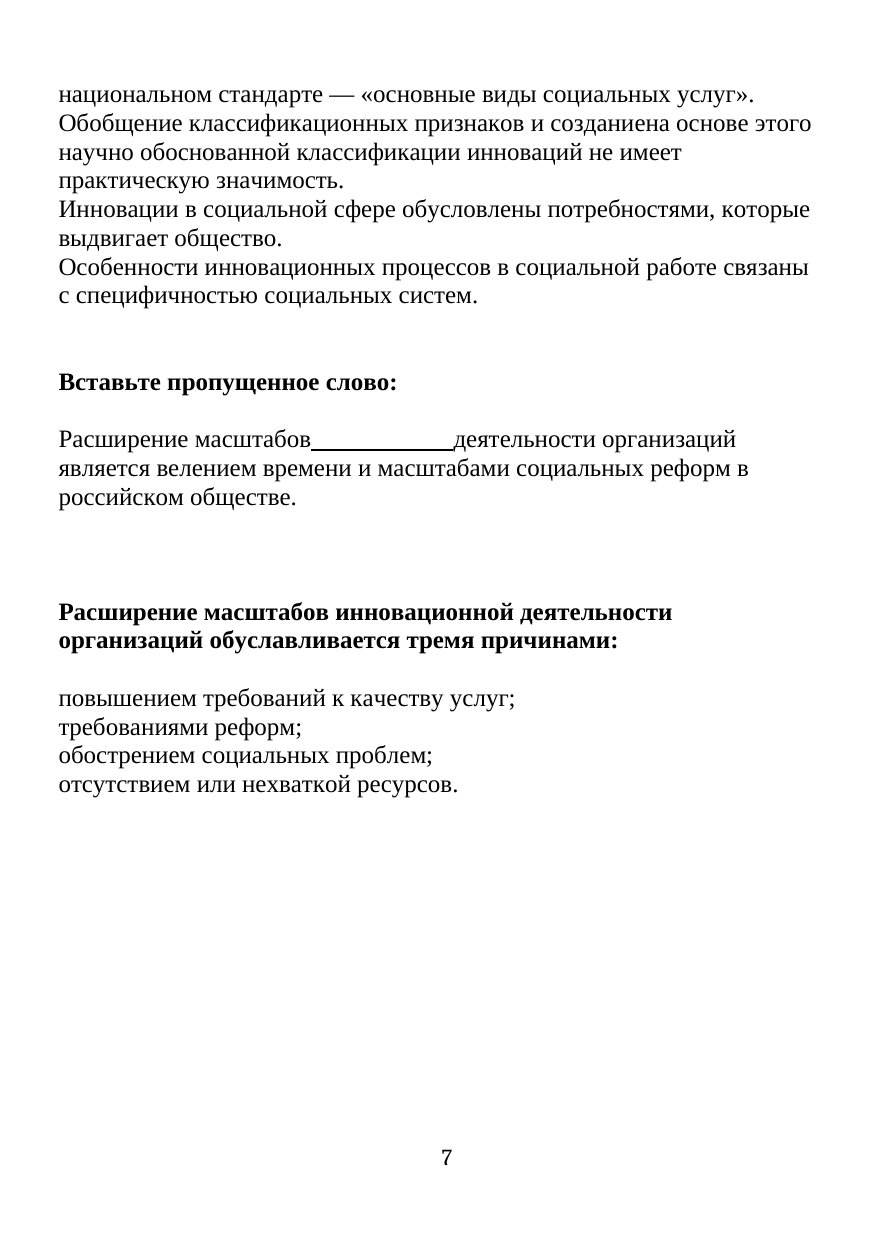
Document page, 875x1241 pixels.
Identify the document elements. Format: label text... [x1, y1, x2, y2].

text Расширение масштабов инновационной деятельности организаций обуславливается тремя причинами: [58, 597, 822, 654]
text повышением требований к качеству услуг; [58, 683, 822, 712]
text обострением социальных проблем; [58, 740, 822, 769]
text Вставьте пропущенное слово: [58, 367, 822, 395]
text Обобщение классификационных признаков и созданиена основе этого научно обоснованной классификации инноваций не имеет практическую значимость. [58, 108, 822, 194]
text требованиями реформ; [58, 712, 822, 740]
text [58, 79, 822, 108]
text Особенности инновационных процессов в социальной работе связаны с специфичностью социальных систем. [58, 252, 822, 309]
text отсутствием или нехваткой ресурсов. [58, 769, 822, 798]
text Расширение масштабов ________деятельности организаций является велением времени и масштабами социальных реформ в российском обществе. [58, 424, 822, 510]
text Инновации в социальной сфере обусловлены потребностями, которые выдвигает общество. [58, 194, 822, 252]
